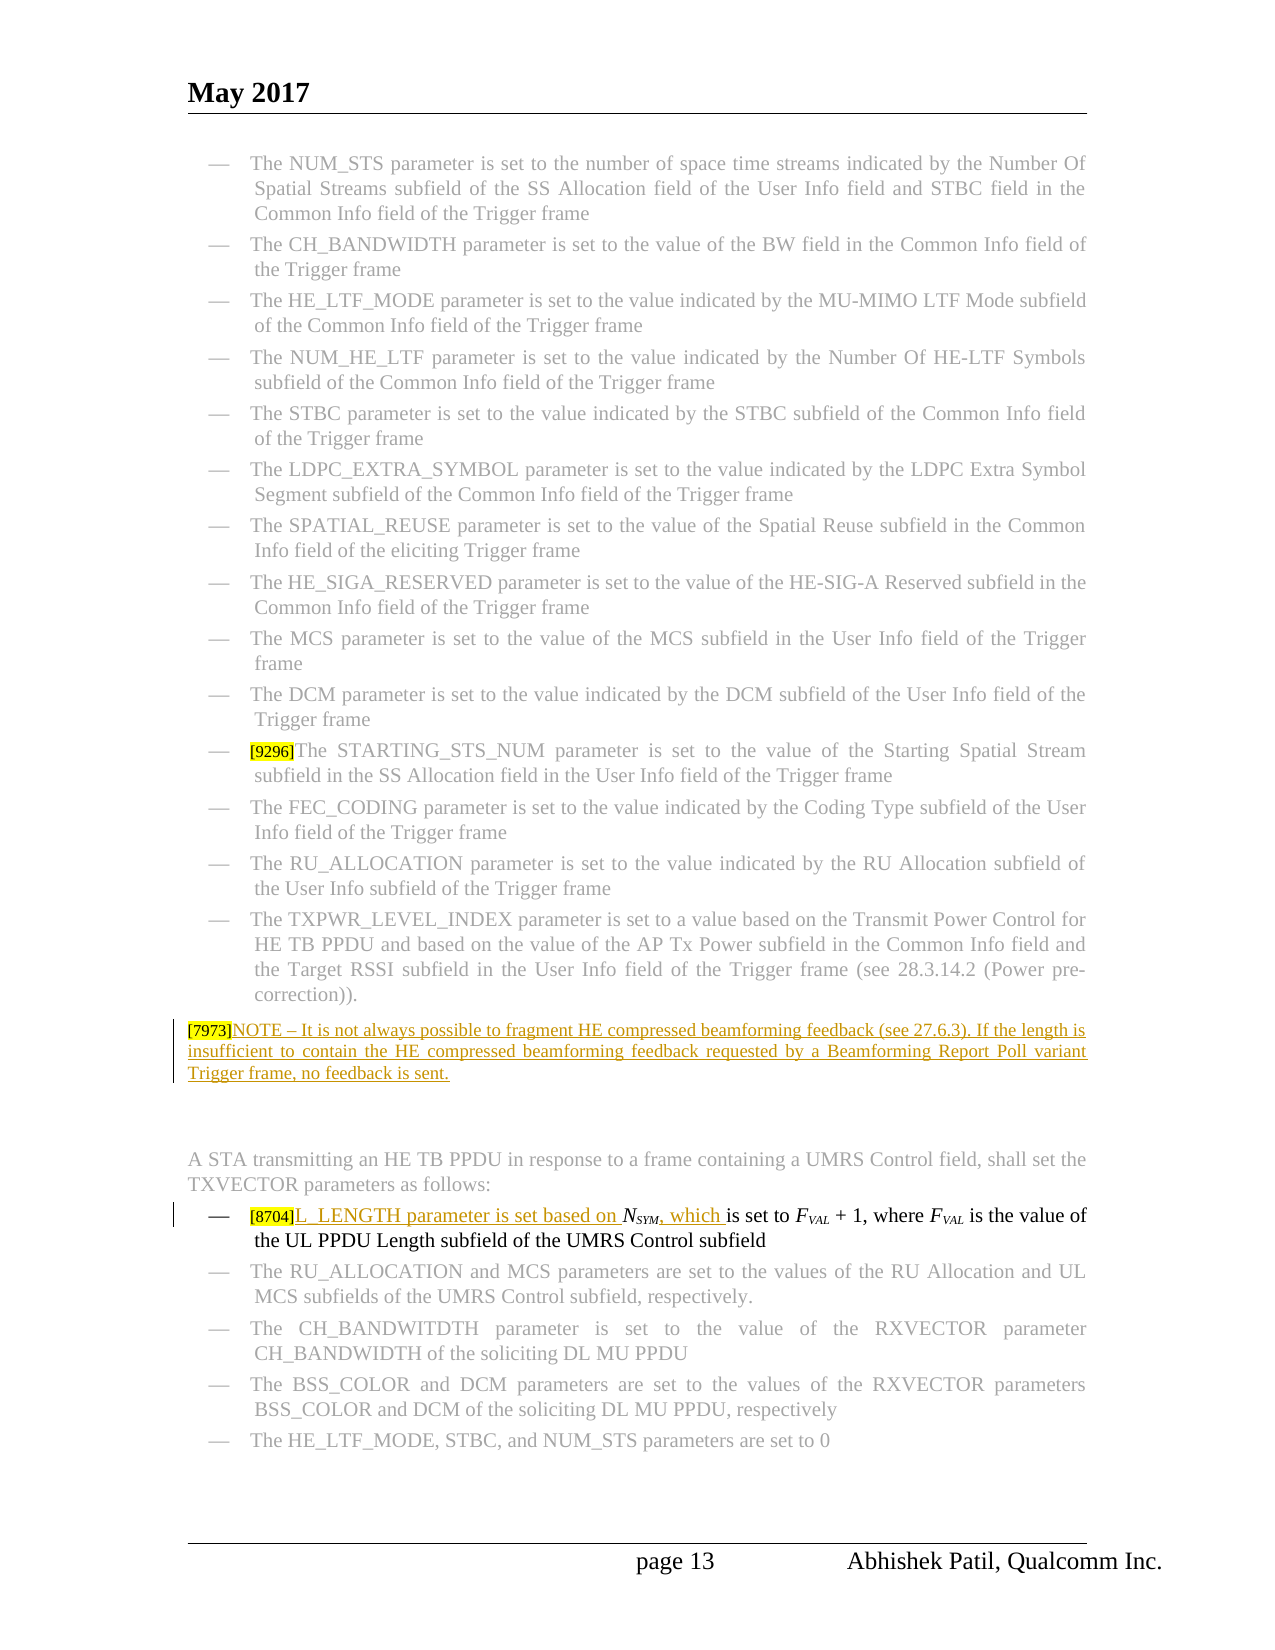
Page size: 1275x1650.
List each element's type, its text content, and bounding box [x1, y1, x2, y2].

list The NUM_HE_LTF parameter is set to the value indicated by the Number Of HE-LTF Symbols subfield of the Common Info field of the Trigger frame [208, 344, 1087, 394]
list The HE_LTF_MODE parameter is set to the value indicated by the MU-MIMO LTF Mode subfield of the Common Info field of the Trigger frame [208, 287, 1087, 337]
list The CH_BANDWITDTH parameter is set to the value of the RXVECTOR parameter CH_BANDWIDTH of the soliciting DL MU PPDU [208, 1315, 1087, 1365]
list The CH_BANDWIDTH parameter is set to the value of the BW field in the Common Info field of the Trigger frame [208, 231, 1087, 281]
list The HE_SIGA_RESERVED parameter is set to the value of the HE-SIG-A Reserved subfield in the Common Info field of the Trigger frame [208, 569, 1087, 619]
list [8704]NSYMis set to FVAL + 1, where FVAL is the value of the UL PPDU Length subfield of the UMRS Control subfield [208, 1202, 1087, 1252]
list The TXPWR_LEVEL_INDEX parameter is set to a value based on the Transmit Power Control for HE TB PPDU and based on the value of the AP Tx Power subfield in the Common Info field and the Target RSSI subfield in the User Info field of the Trigger frame (see 28.3.14.2 (Power pre-correction)). [208, 906, 1087, 1006]
list The RU_ALLOCATION and MCS parameters are set to the values of the RU Allocation and UL MCS subfields of the UMRS Control subfield, respectively. [208, 1258, 1087, 1308]
list The HE_LTF_MODE, STBC, and NUM_STS parameters are set to 0 [208, 1427, 1087, 1452]
list The RU_ALLOCATION parameter is set to the value indicated by the RU Allocation subfield of the User Info subfield of the Trigger frame [208, 850, 1087, 900]
text [7973] [187, 1019, 1087, 1059]
list The LDPC_EXTRA_SYMBOL parameter is set to the value indicated by the LDPC Extra Symbol Segment subfield of the Common Info field of the Trigger frame [208, 456, 1087, 506]
list The BSS_COLOR and DCM parameters are set to the values of the RXVECTOR parameters BSS_COLOR and DCM of the soliciting DL MU PPDU, respectively [208, 1371, 1087, 1421]
list The NUM_STS parameter is set to the number of space time streams indicated by the Number Of Spatial Streams subfield of the SS Allocation field of the User Info field and STBC field in the Common Info field of the Trigger frame [208, 150, 1087, 225]
list The SPATIAL_REUSE parameter is set to the value of the Spatial Reuse subfield in the Common Info field of the eliciting Trigger frame [208, 512, 1087, 562]
list The MCS parameter is set to the value of the MCS subfield in the User Info field of the Trigger frame [208, 625, 1087, 675]
list The FEC_CODING parameter is set to the value indicated by the Coding Type subfield of the User Info field of the Trigger frame [208, 794, 1087, 844]
list [9296]The STARTING_STS_NUM parameter is set to the value of the Starting Spatial Stream subfield in the SS Allocation field in the User Info field of the Trigger frame [208, 737, 1087, 787]
text A STA transmitting an HE TB PPDU in response to a frame containing a UMRS Control field, shall set the TXVECTOR parameters as follows: [187, 1146, 1087, 1196]
list The STBC parameter is set to the value indicated by the STBC subfield of the Common Info field of the Trigger frame [208, 400, 1087, 450]
list The DCM parameter is set to the value indicated by the DCM subfield of the User Info field of the Trigger frame [208, 681, 1087, 731]
text [7973] [187, 1060, 1087, 1083]
